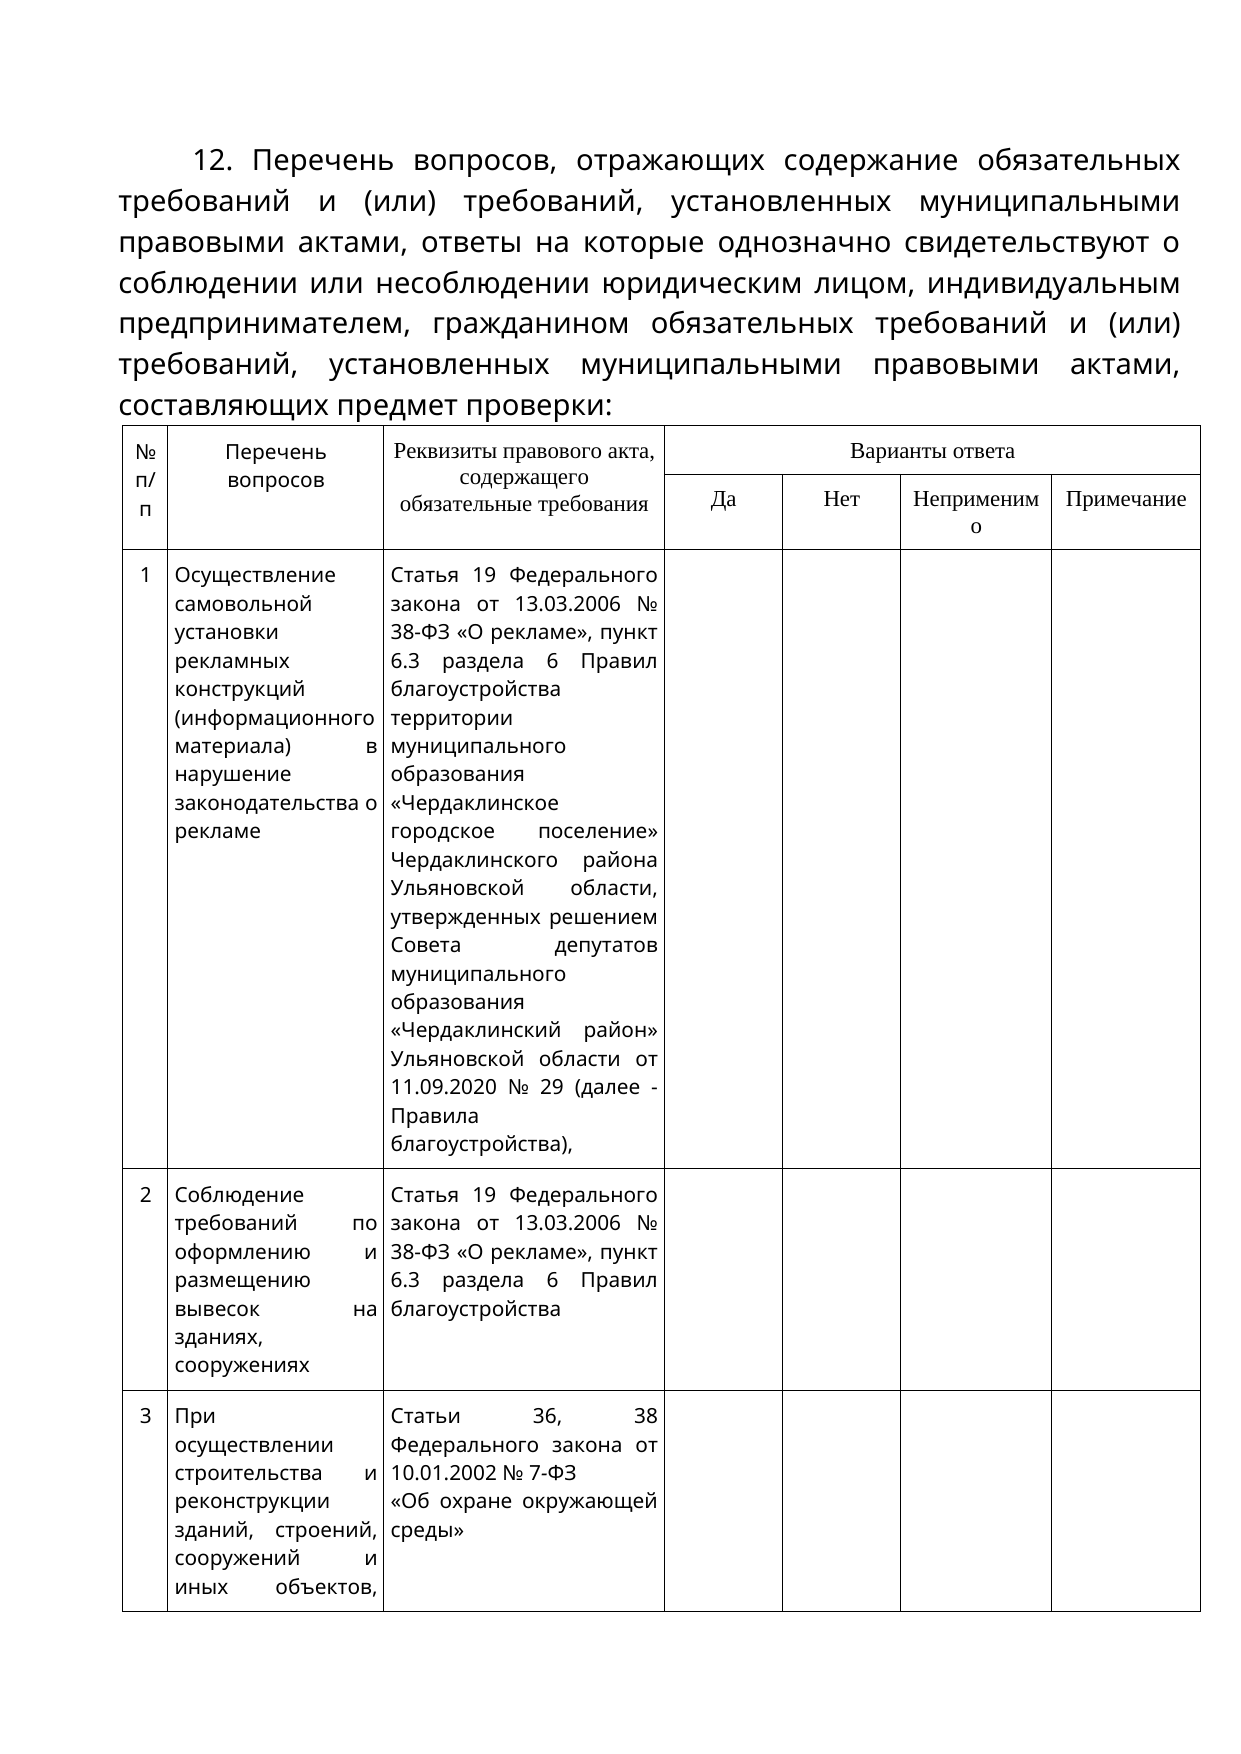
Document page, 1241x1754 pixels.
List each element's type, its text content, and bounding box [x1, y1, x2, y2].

table_cell Соблюдение требований по оформлению и размещению вывесок на зданиях, сооружениях [168, 1169, 383, 1390]
table_cell 2 [123, 1169, 167, 1390]
table_cell [665, 550, 782, 1168]
table_cell [783, 550, 900, 1168]
text 12. Перечень вопросов, отражающих содержание обязательных требований и (или) требований, установленных муниципальными правовыми актами, ответы на которые однозначно свидетельствуют о соблюдении или несоблюдении юридическим лицом, индивидуальным предпринимателем, гражданином обязательных требований и (или) требований, установленных муниципальными правовыми актами, составляющих предмет проверки: [118, 139, 1181, 424]
table_cell [665, 1169, 782, 1390]
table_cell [168, 1391, 383, 1611]
table_cell Статья 19 Федерального закона от 13.03.2006 № 38-ФЗ «О рекламе», пункт 6.3 раздела 6 Правил благоустройства территории муниципального образования «Чердаклинское городское поселение» Чердаклинского района Ульяновской области, утвержденных решением Совета депутатов муниципального образования «Чердаклинский район» Ульяновской области от 11.09.2020 № 29 (далее - Правила благоустройства), [384, 550, 664, 1168]
table_cell Осуществление самовольной установки рекламных конструкций (информационного материала) в нарушение законодательства о рекламе [168, 550, 383, 1168]
table_cell [665, 1391, 782, 1611]
table_cell Нет [783, 475, 900, 549]
table_cell 3 [123, 1391, 167, 1611]
table_cell Примечание [1052, 475, 1200, 549]
table_cell [901, 1391, 1051, 1611]
table_header Варианты ответа [665, 426, 1200, 474]
table_header Реквизиты правового акта, содержащего обязательные требования [384, 426, 664, 549]
table_cell [1052, 1391, 1200, 1611]
table_cell Да [665, 475, 782, 549]
table_cell [901, 1169, 1051, 1390]
table_cell Статья 19 Федерального закона от 13.03.2006 № 38-ФЗ «О рекламе», пункт 6.3 раздела 6 Правил благоустройства [384, 1169, 664, 1390]
table_cell [1052, 550, 1200, 1168]
table_cell [783, 1169, 900, 1390]
table_cell [901, 550, 1051, 1168]
table_cell [783, 1391, 900, 1611]
table_cell 1 [123, 550, 167, 1168]
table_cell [384, 1391, 664, 1611]
table_header Перечень вопросов [168, 426, 383, 549]
table_cell [1052, 1169, 1200, 1390]
table_cell Неприменимо [901, 475, 1051, 549]
table_header № п/п [123, 426, 167, 549]
